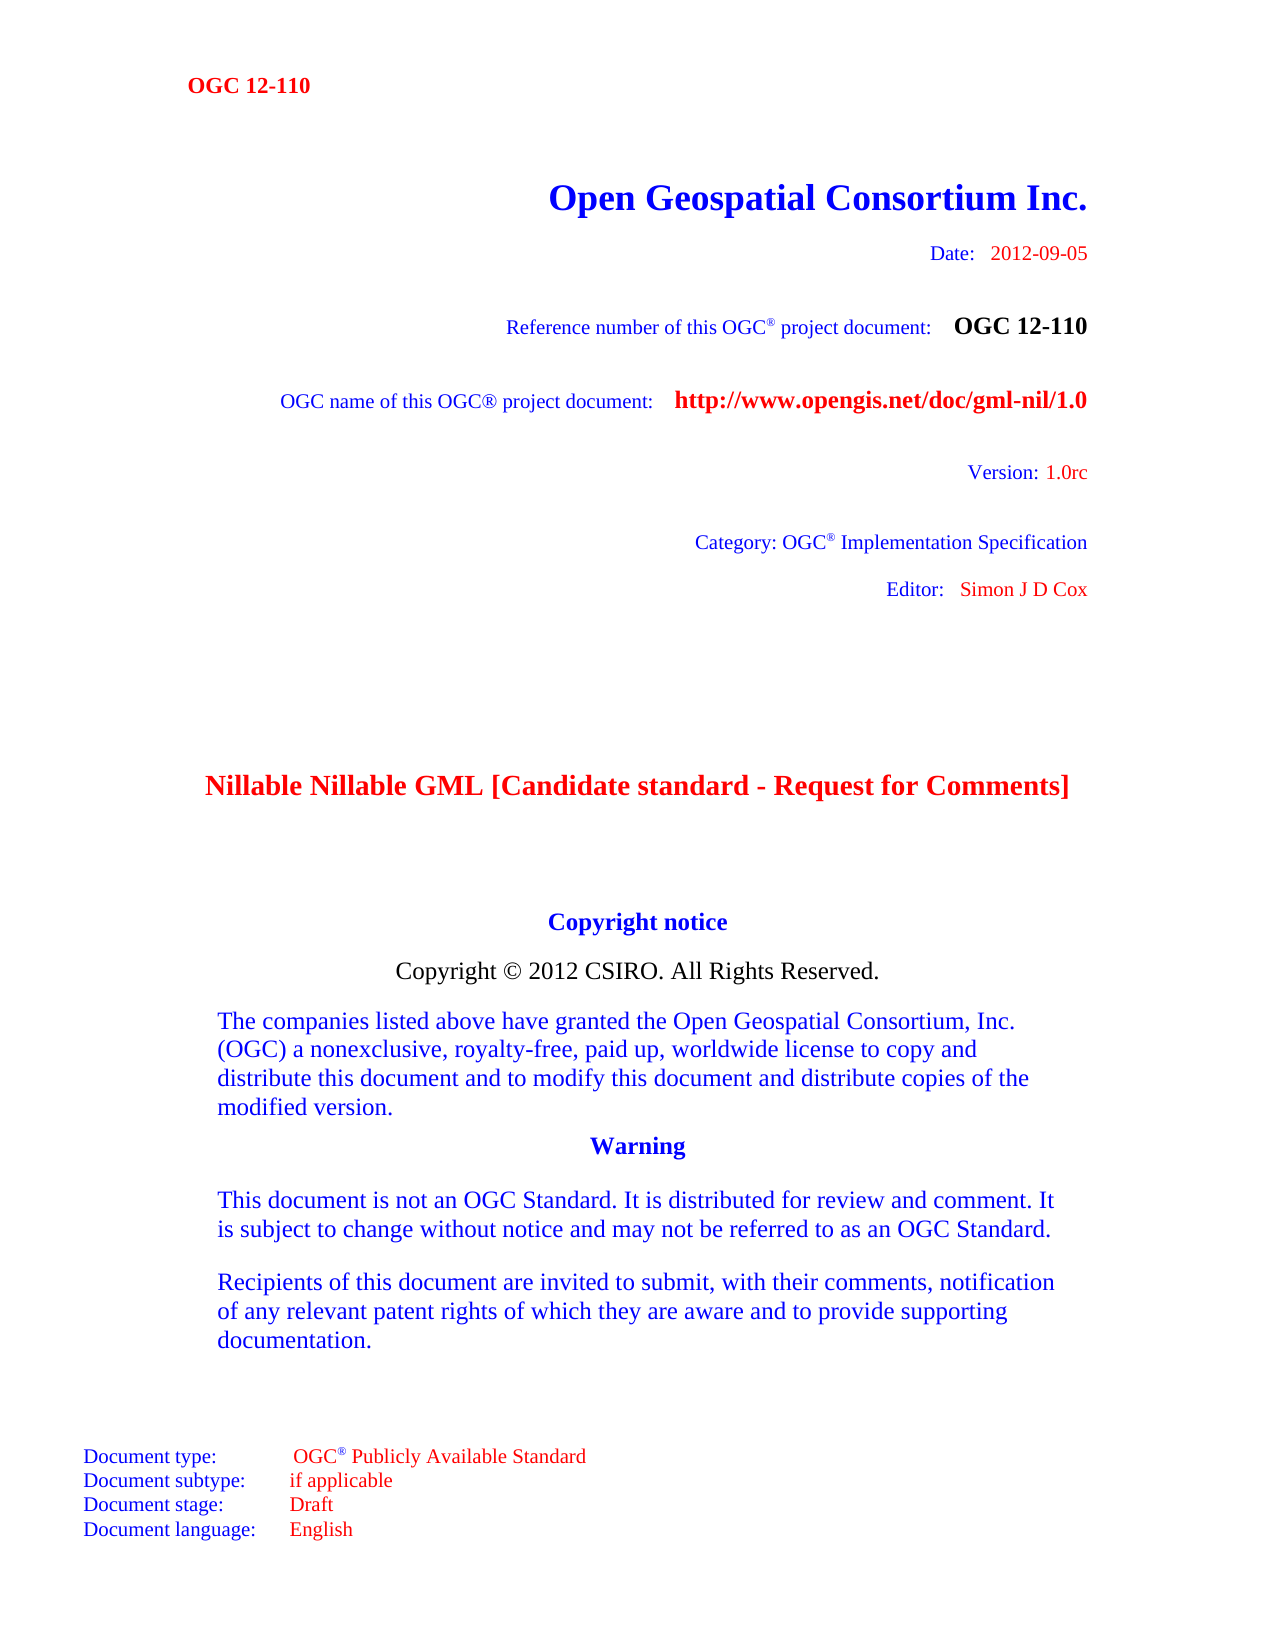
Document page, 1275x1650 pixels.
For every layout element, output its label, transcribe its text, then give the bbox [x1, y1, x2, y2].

text The companies listed above have granted the Open Geospatial Consortium, Inc. (OGC) a nonexclusive, royalty-free, paid up, worldwide license to copy and distribute this document and to modify this document and distribute copies of the modified version. [217, 1006, 1058, 1121]
text Reference number of this OGC® project document: OGC 12-110 [187, 311, 1087, 340]
text Document language: English [83, 1516, 924, 1541]
text Nillable [187, 768, 1087, 801]
text Date: 2012-09-05 [187, 241, 1087, 265]
text Category: OGC® Implementation Specification [187, 530, 1087, 554]
text Recipients of this document are invited to submit, with their comments, notification of any relevant patent rights of which they are aware and to provide supporting documentation. [217, 1267, 1058, 1354]
text Document subtype: if applicable [83, 1468, 924, 1492]
text Document type: OGC® Publicly Available Standard [83, 1444, 924, 1468]
text This document is not an OGC Standard. It is distributed for review and comment. It is subject to change without notice and may not be referred to as an OGC Standard. [217, 1185, 1058, 1242]
text Warning [217, 1131, 1058, 1160]
text Version: 1.0rc [187, 460, 1087, 484]
text Document stage: Draft [83, 1492, 924, 1516]
text Copyright notice [217, 907, 1058, 935]
text Open Geospatial Consortium Inc. [187, 175, 1087, 218]
text Editor: Simon J D Cox [187, 577, 1087, 601]
text OGC name of this OGC® project document: http://www.opengis.net/doc/gml-nil/1.0 [187, 386, 1087, 414]
